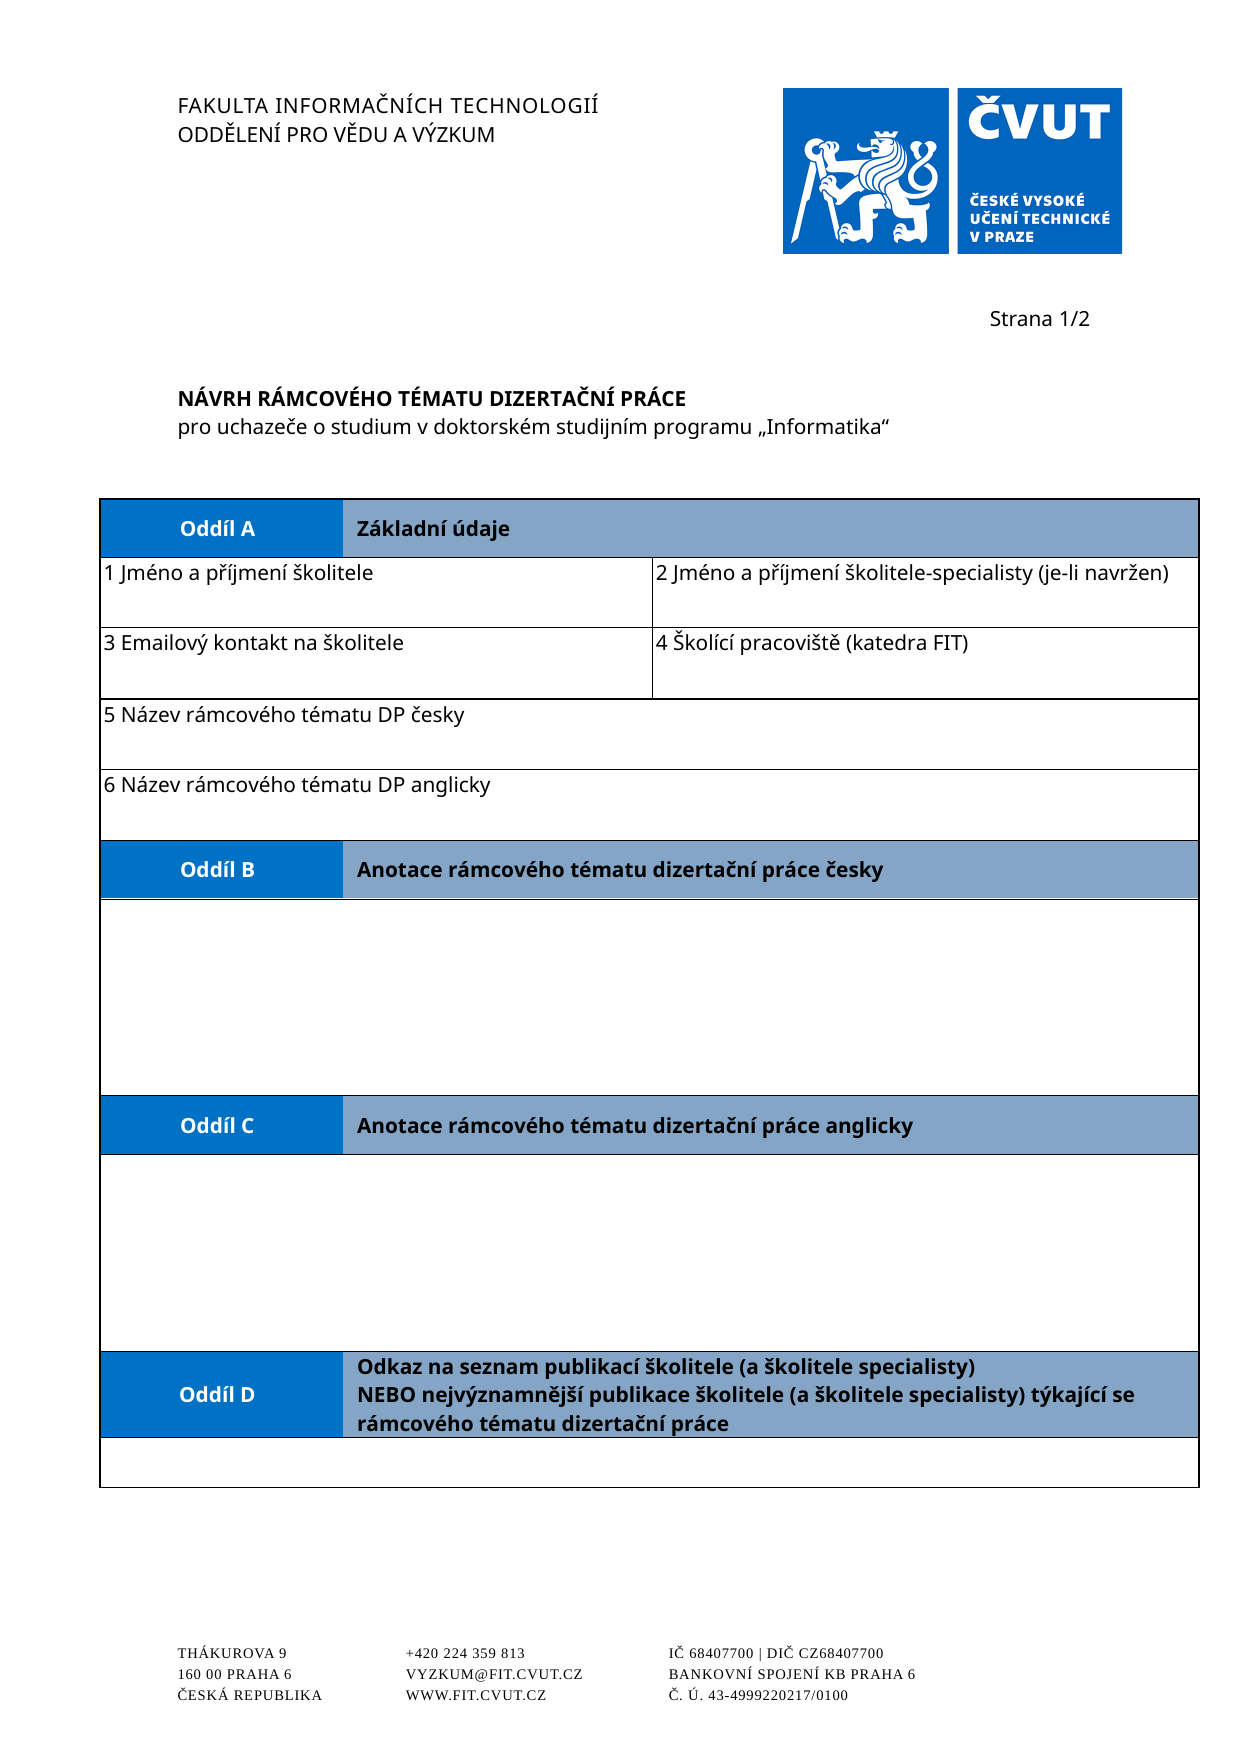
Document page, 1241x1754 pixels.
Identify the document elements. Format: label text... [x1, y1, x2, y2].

table_cell 5 Název rámcového tématu DP česky [101, 700, 1198, 769]
table_cell 4 Školící pracoviště (katedra FIT) [653, 628, 1198, 698]
table_cell Oddíl C [101, 1096, 343, 1154]
table_cell 3 Emailový kontakt na školitele [101, 628, 652, 698]
table_cell Anotace rámcového tématu dizertační práce česky [343, 841, 1198, 898]
table_header Základní údaje [343, 500, 1198, 557]
table_cell Oddíl B [101, 841, 343, 898]
table_cell [101, 1155, 1198, 1351]
table_cell [101, 1438, 1198, 1487]
text NÁVRH RÁMCOVÉHO TÉMATU DIZERTAČNÍ PRÁCE [177, 384, 1122, 412]
text pro uchazeče o studium v doktorském studijním programu „Informatika“ [177, 412, 1122, 441]
picture [783, 88, 1123, 254]
table_cell 6 Název rámcového tématu DP anglicky [101, 770, 1198, 839]
table_cell 1 Jméno a příjmení školitele [101, 558, 652, 627]
table_cell [101, 900, 1198, 1095]
table_cell Odkaz na seznam publikací školitele (a školitele specialisty) NEBO nejvýznamnější publikace školitele (a školitele specialisty) týkající se rámcového tématu dizertační práce [343, 1352, 1198, 1437]
table_cell 2 Jméno a příjmení školitele-specialisty (je-li navržen) [653, 558, 1198, 627]
table_cell Anotace rámcového tématu dizertační práce anglicky [343, 1096, 1198, 1154]
table_header Oddíl A [101, 500, 343, 557]
table_cell Oddíl D [101, 1352, 343, 1437]
